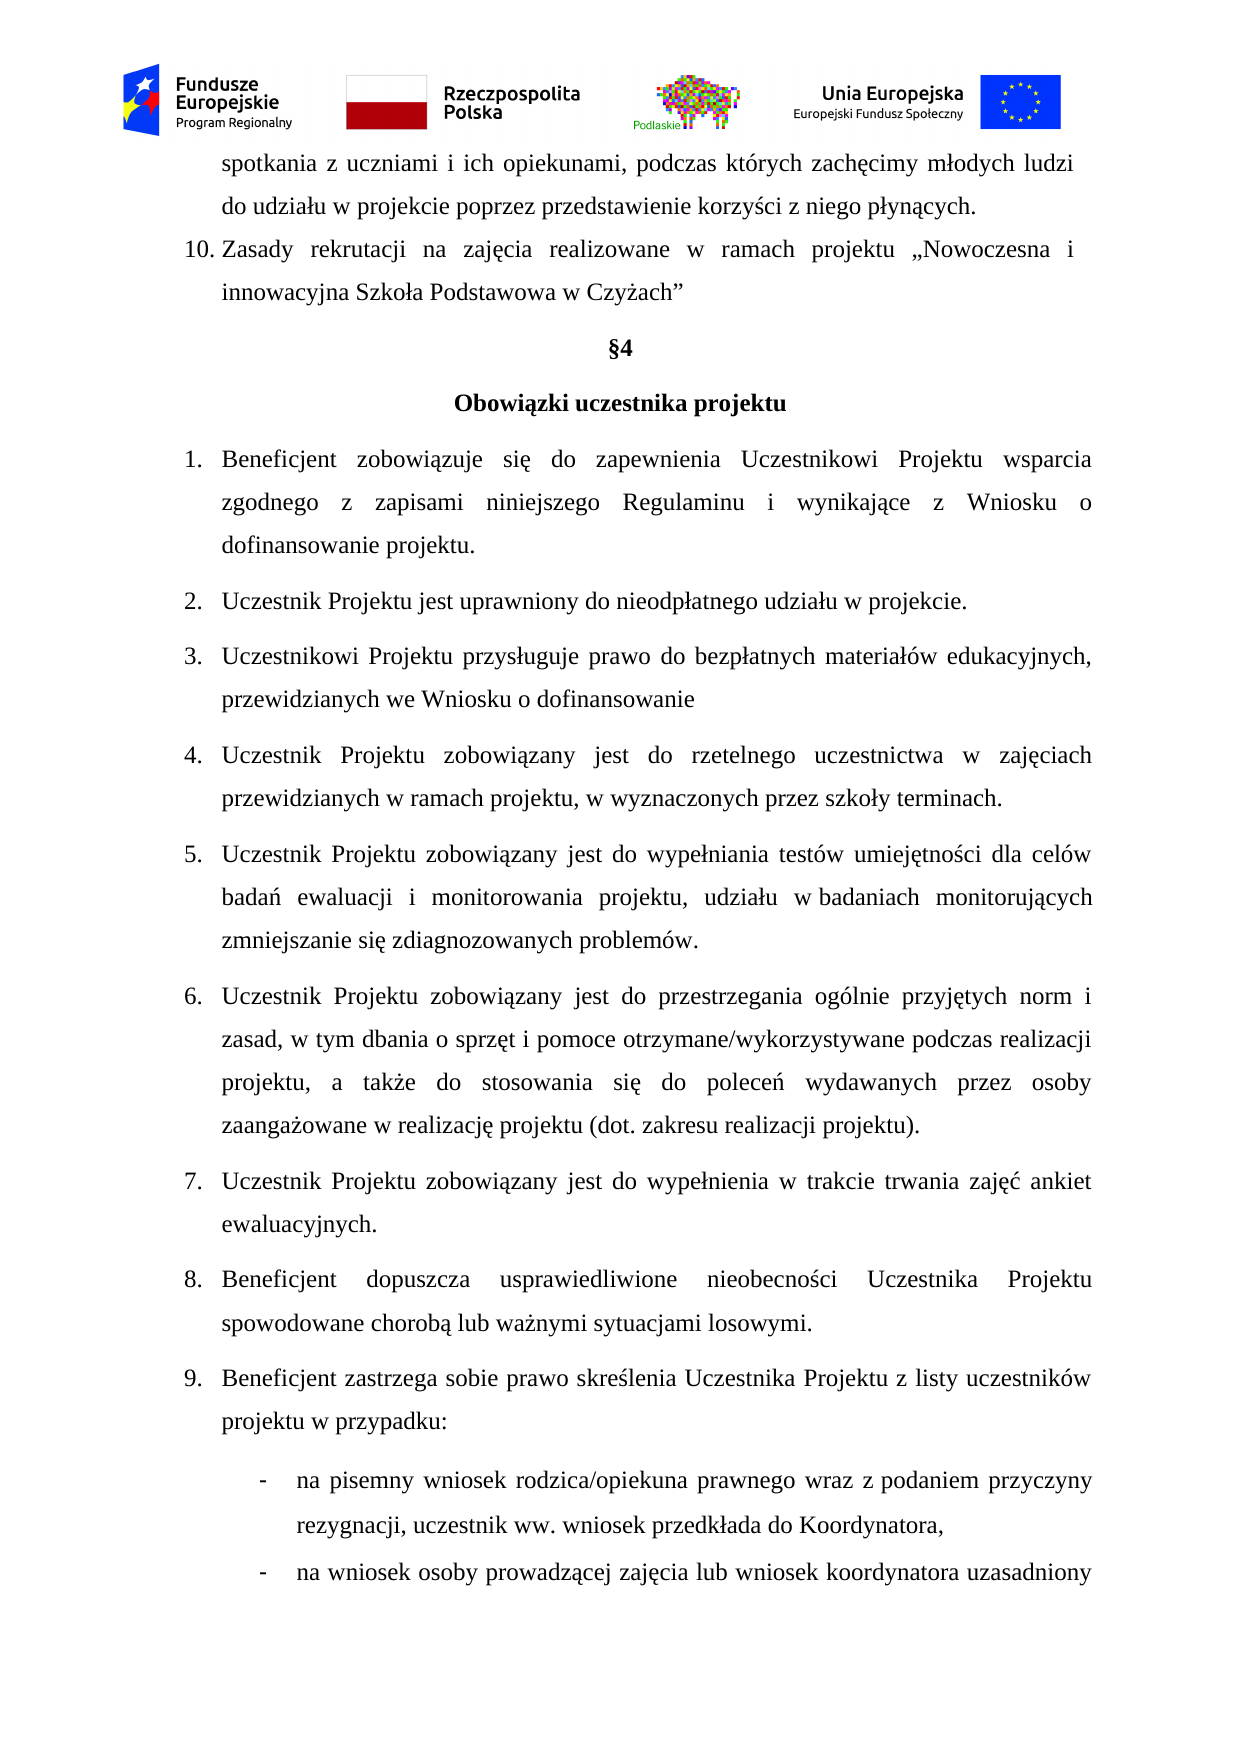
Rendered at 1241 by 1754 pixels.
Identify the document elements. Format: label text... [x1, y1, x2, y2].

list Uczestnik Projektu zobowiązany jest do wypełniania testów umiejętności dla celów badań ewaluacji i monitorowania projektu, udziału w badaniach monitorujących zmniejszanie się zdiagnozowanych problemów. [184, 839, 1093, 954]
list Zasady rekrutacji na zajęcia realizowane w ramach projektu „Nowoczesna i innowacyjna Szkoła Podstawowa w Czyżach” [184, 234, 1075, 306]
list Beneficjent zastrzega sobie prawo skreślenia Uczestnika Projektu z listy uczestników projektu w przypadku: [184, 1363, 1093, 1435]
list Uczestnik Projektu zobowiązany jest do wypełnienia w trakcie trwania zajęć ankiet ewaluacyjnych. [184, 1166, 1093, 1238]
list Beneficjent dopuszcza usprawiedliwione nieobecności Uczestnika Projektu spowodowane chorobą lub ważnymi sytuacjami losowymi. [184, 1264, 1093, 1336]
list na pisemny wniosek rodzica/opiekuna prawnego wraz z podaniem przyczyny rezygnacji, uczestnik ww. wniosek przedkłada do Koordynatora, [259, 1462, 1093, 1539]
picture [119, 58, 1065, 142]
list Uczestnikowi Projektu przysługuje prawo do bezpłatnych materiałów edukacyjnych, przewidzianych we Wniosku o dofinansowanie [184, 641, 1093, 713]
list Uczestnik Projektu zobowiązany jest do rzetelnego uczestnictwa w zajęciach przewidzianych w ramach projektu, w wyznaczonych przez szkoły terminach. [184, 740, 1093, 812]
text Obowiązki uczestnika projektu [148, 388, 1093, 417]
text §4 [148, 333, 1093, 361]
list Beneficjent zobowiązuje się do zapewnienia Uczestnikowi Projektu wsparcia zgodnego z zapisami niniejszego Regulaminu i wynikające z Wniosku o dofinansowanie projektu. [184, 444, 1093, 559]
list Uczestnik Projektu jest uprawniony do nieodpłatnego udziału w projekcie. [184, 586, 1093, 614]
list na wniosek osoby prowadzącej zajęcia lub wniosek koordynatora uzasadniony rażącym naruszeniem zasad uczestnictwa w zajęciach, [259, 1553, 1093, 1588]
list Uczestnik Projektu zobowiązany jest do przestrzegania ogólnie przyjętych norm i zasad, w tym dbania o sprzęt i pomoce otrzymane/wykorzystywane podczas realizacji projektu, a także do stosowania się do poleceń wydawanych przez osoby zaangażowane w realizację projektu (dot. zakresu realizacji projektu). [184, 981, 1093, 1139]
